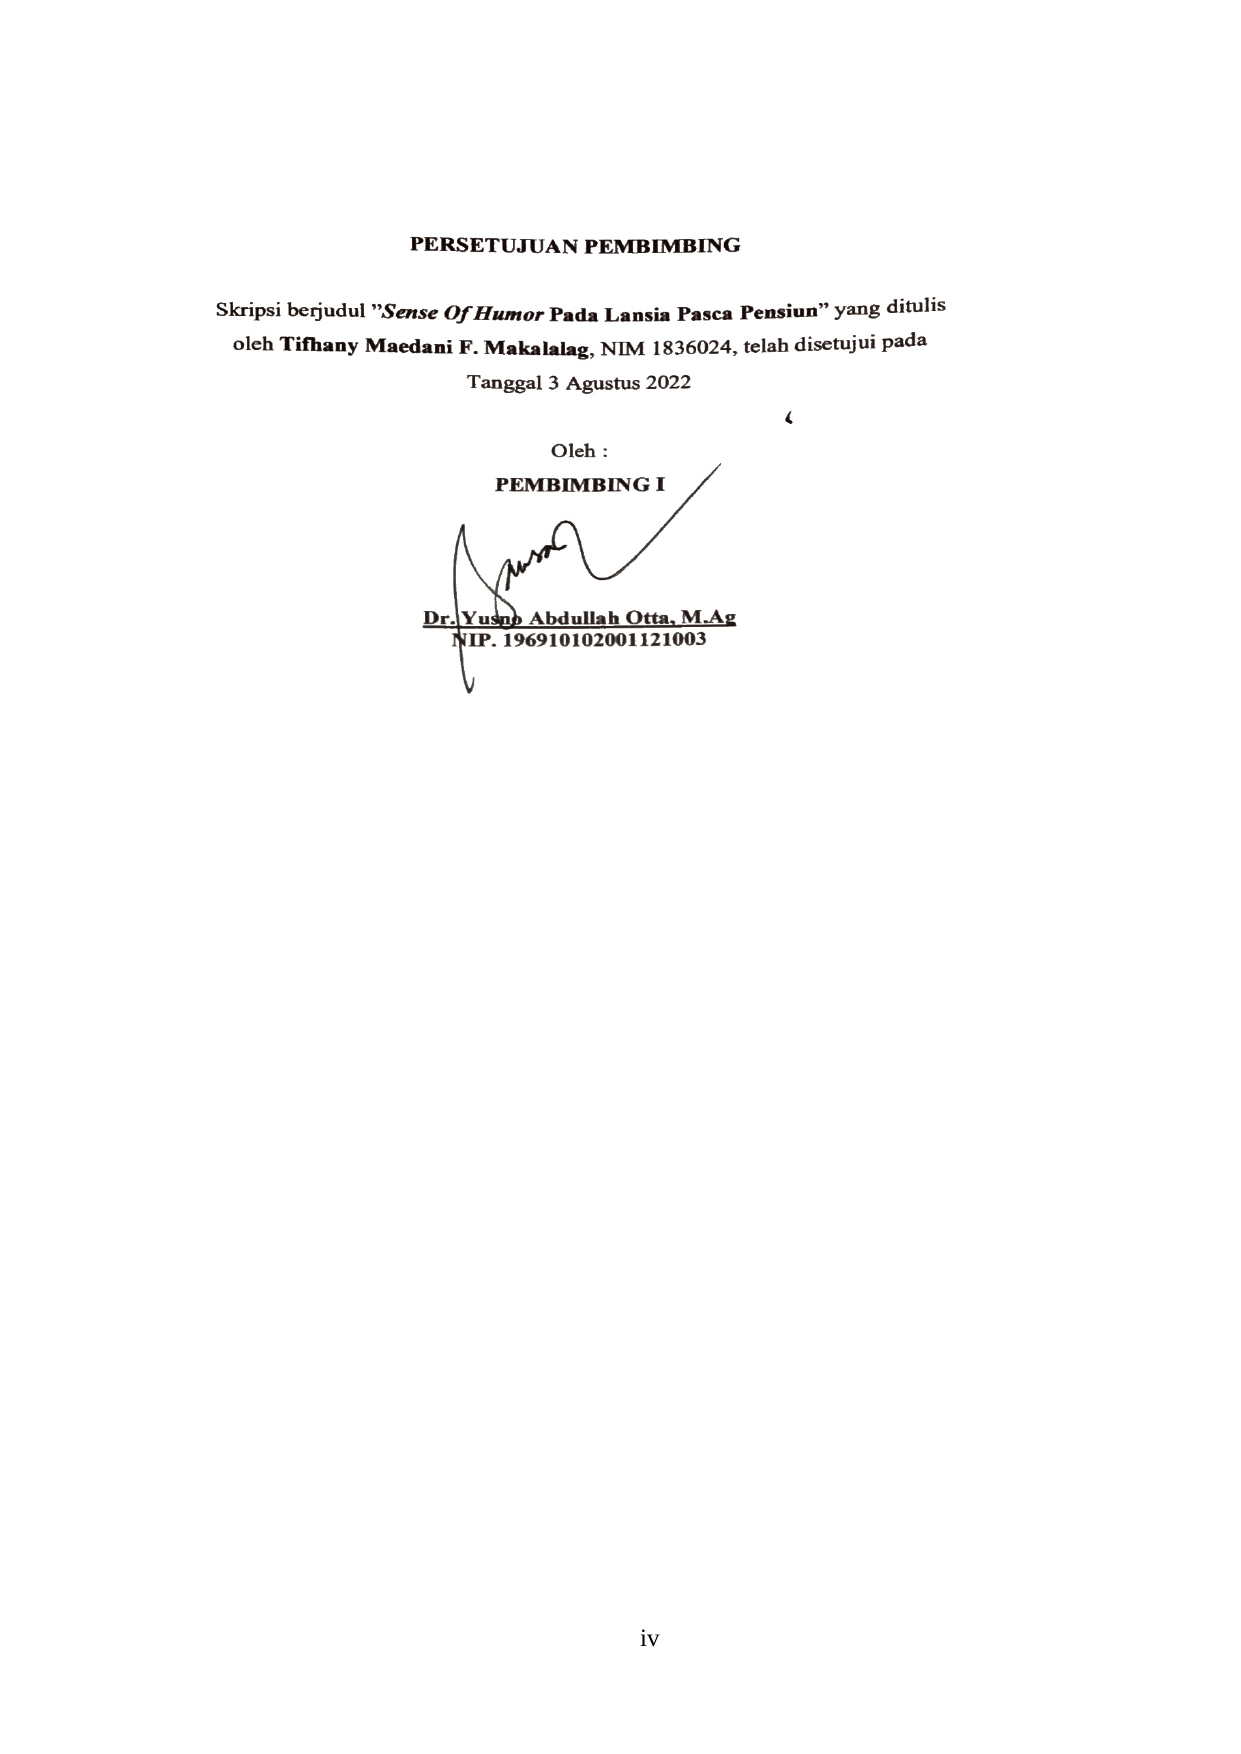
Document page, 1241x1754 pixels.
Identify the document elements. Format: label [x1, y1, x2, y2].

picture [106, 52, 1158, 1176]
